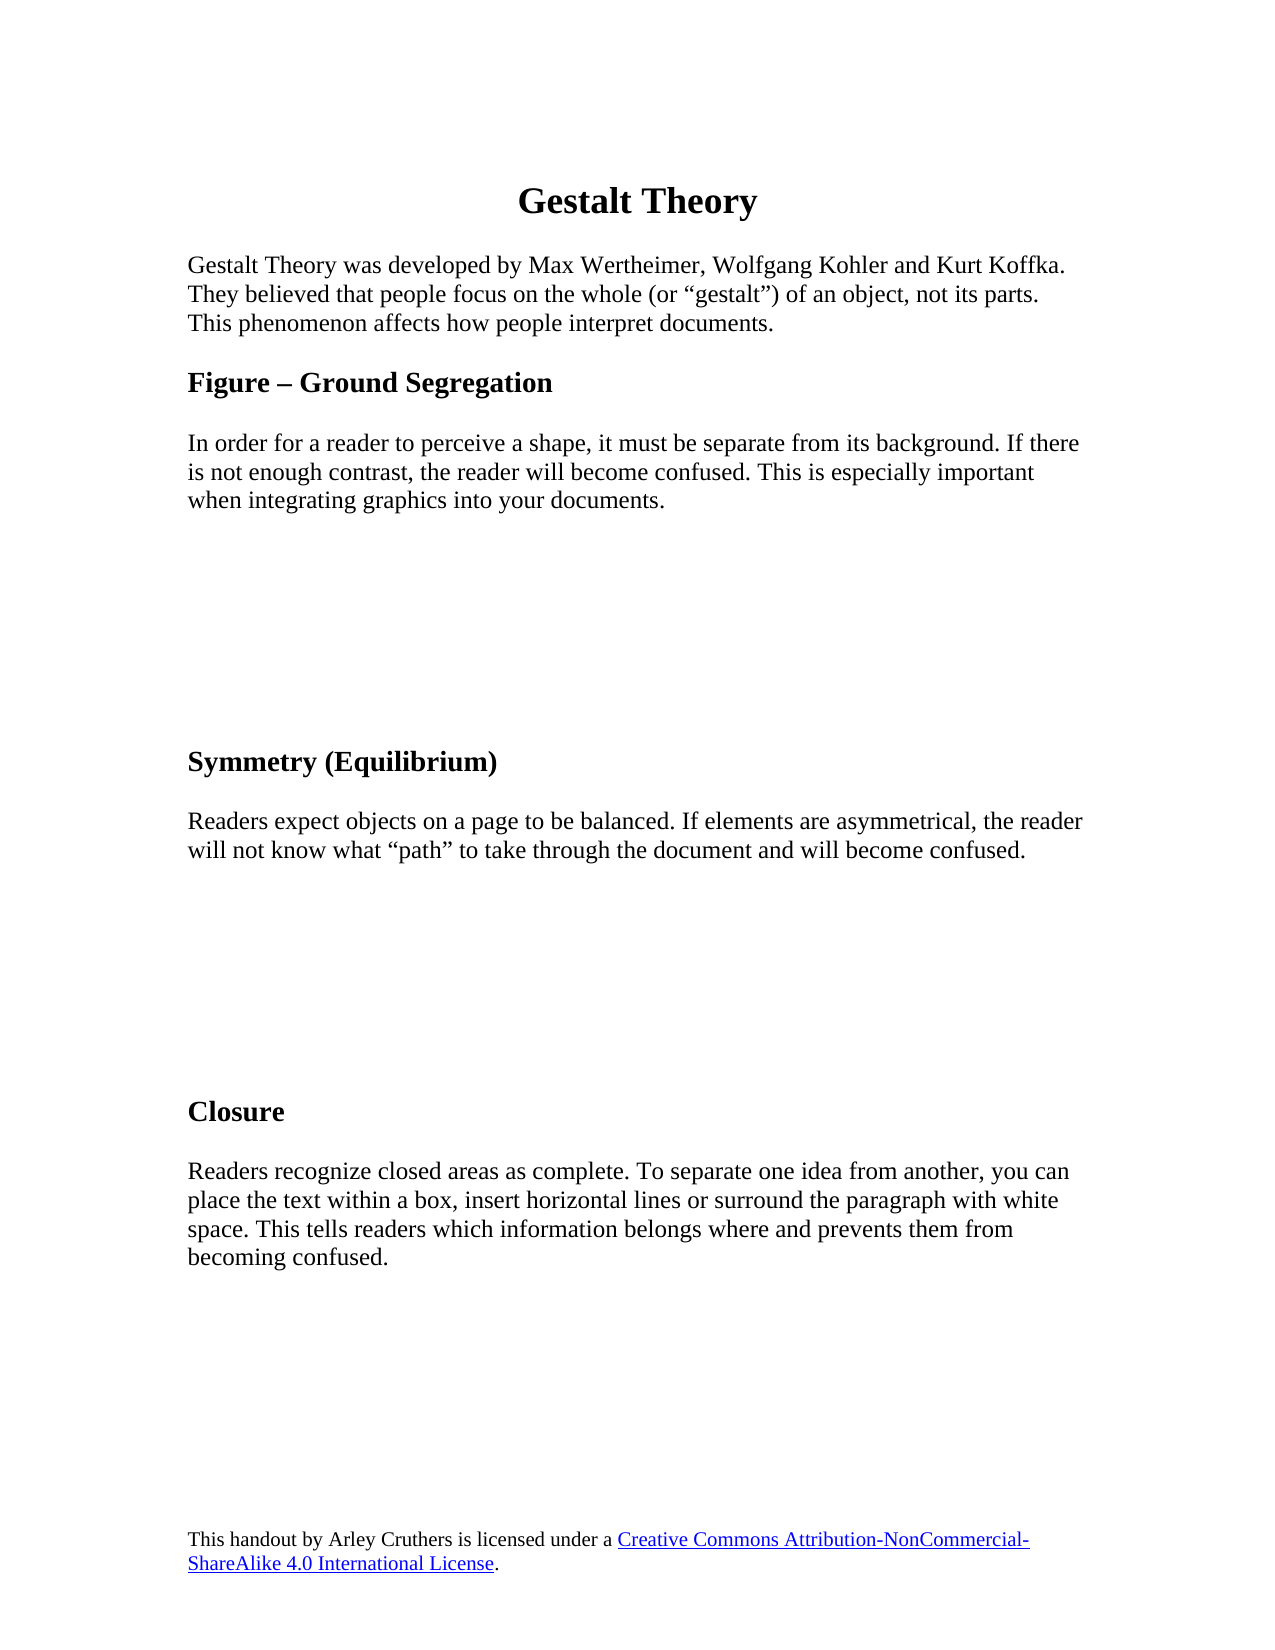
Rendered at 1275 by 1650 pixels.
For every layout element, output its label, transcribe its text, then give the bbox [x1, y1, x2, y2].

text Gestalt Theory was developed by Max Wertheimer, Wolfgang Kohler and Kurt Koffka. They believed that people focus on the whole (or “gestalt”) of an object, not its parts. This phenomenon affects how people interpret documents. [187, 251, 1087, 337]
text Symmetry (Equilibrium) [187, 744, 1087, 778]
text Figure – Ground Segregation [187, 366, 1087, 399]
text Readers recognize closed areas as complete. To separate one idea from another, you can place the text within a box, insert horizontal lines or surround the paragraph with white space. This tells readers which information belongs where and prevents them from becoming confused. [187, 1156, 1087, 1271]
text In order for a reader to perceive a shape, it must be separate from its background. If there is not enough contrast, the reader will become confused. This is especially important when integrating graphics into your documents. [187, 428, 1087, 514]
text Closure [187, 1094, 1087, 1127]
text Readers expect objects on a page to be balanced. If elements are asymmetrical, the reader will not know what “path” to take through the document and will become confused. [187, 806, 1087, 864]
text Gestalt Theory [187, 179, 1087, 222]
